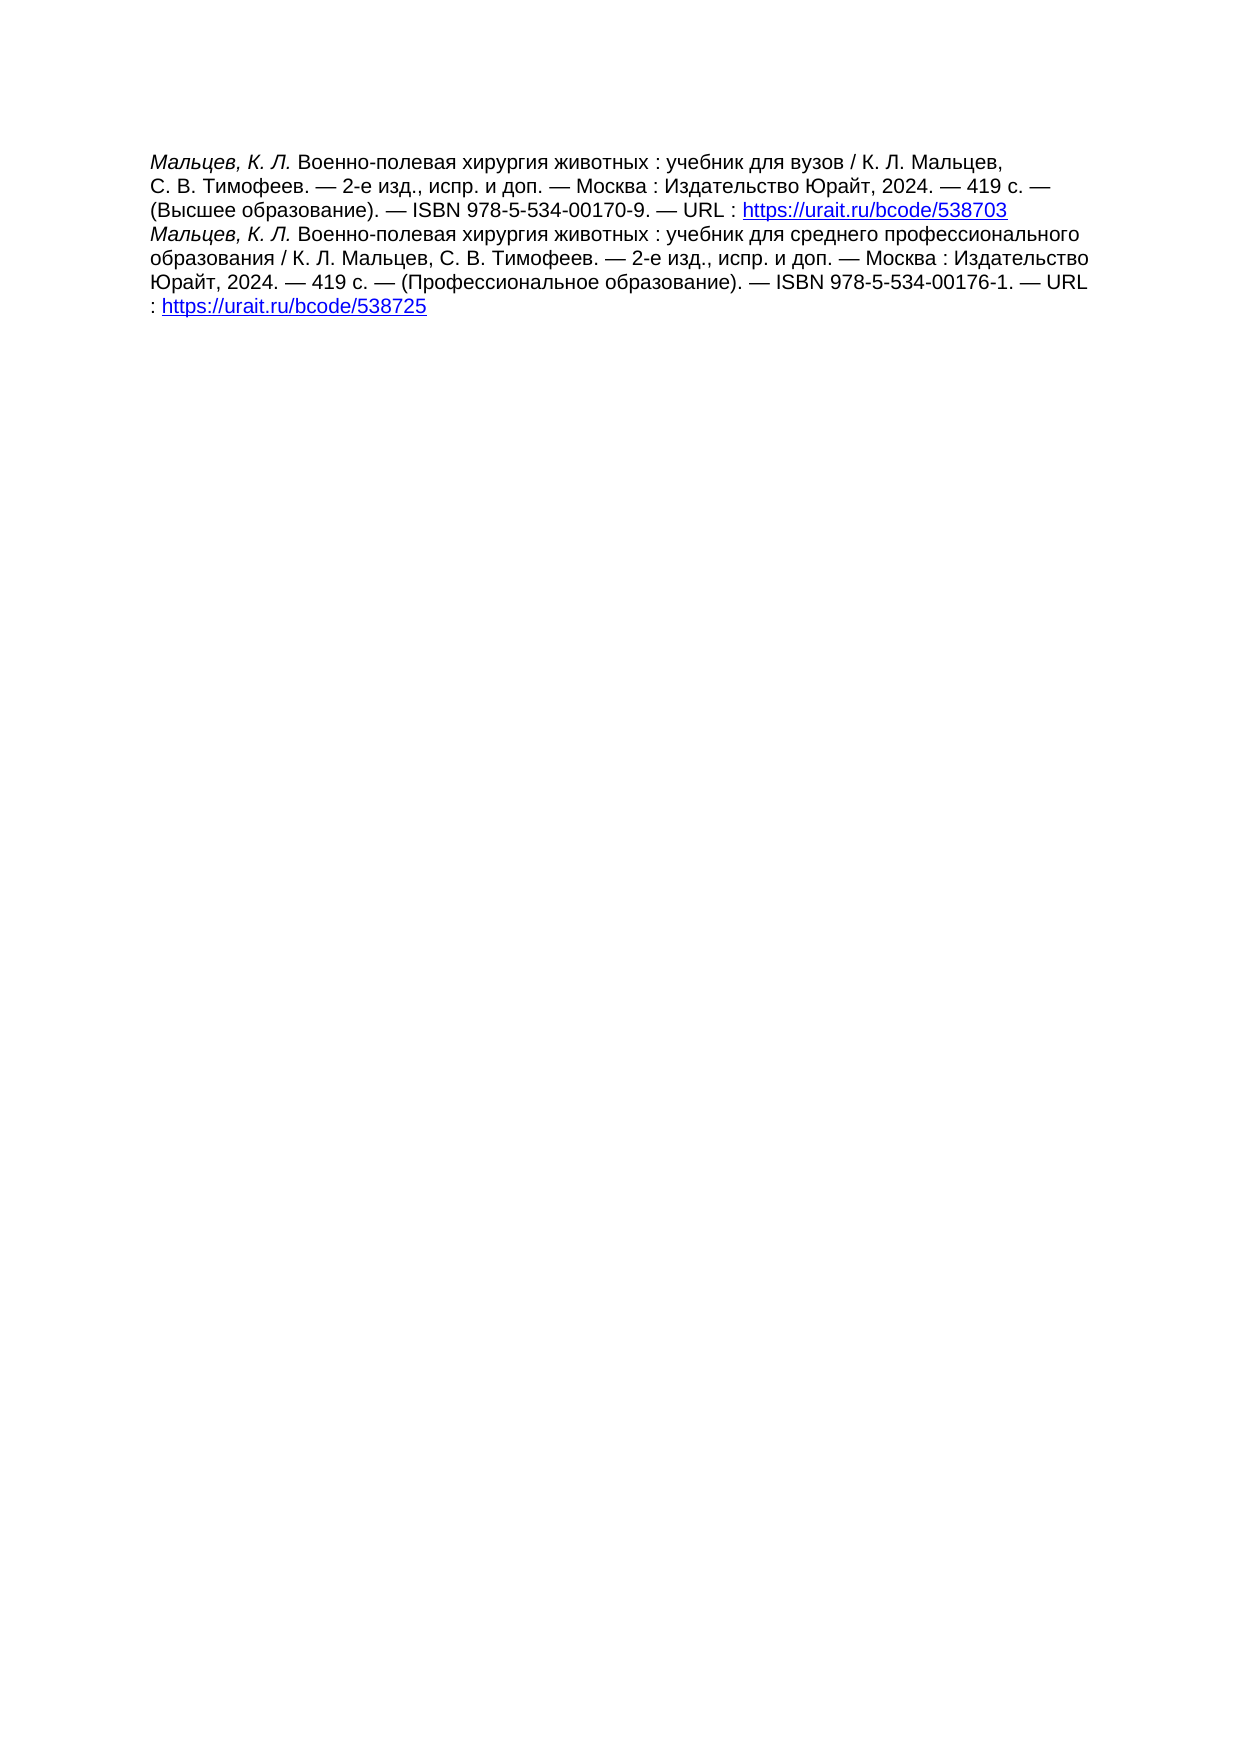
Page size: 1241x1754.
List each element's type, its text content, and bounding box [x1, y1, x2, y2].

text Мальцев, К. Л. Военно-полевая хирургия животных : учебник для среднего профессионального образования / К. Л. Мальцев, С. В. Тимофеев. — 2-е изд., испр. и доп. — Москва : Издательство Юрайт, 2024. — 419 с. — (Профессиональное образование). — ISBN 978-5-534-00176-1. — URL : https://urait.ru/bcode/538725 [150, 222, 1090, 318]
text Мальцев, К. Л. Военно-полевая хирургия животных : учебник для вузов / К. Л. Мальцев, С. В. Тимофеев. — 2-е изд., испр. и доп. — Москва : Издательство Юрайт, 2024. — 419 с. — (Высшее образование). — ISBN 978-5-534-00170-9. — URL : https://urait.ru/bcode/538703 [150, 150, 1090, 222]
